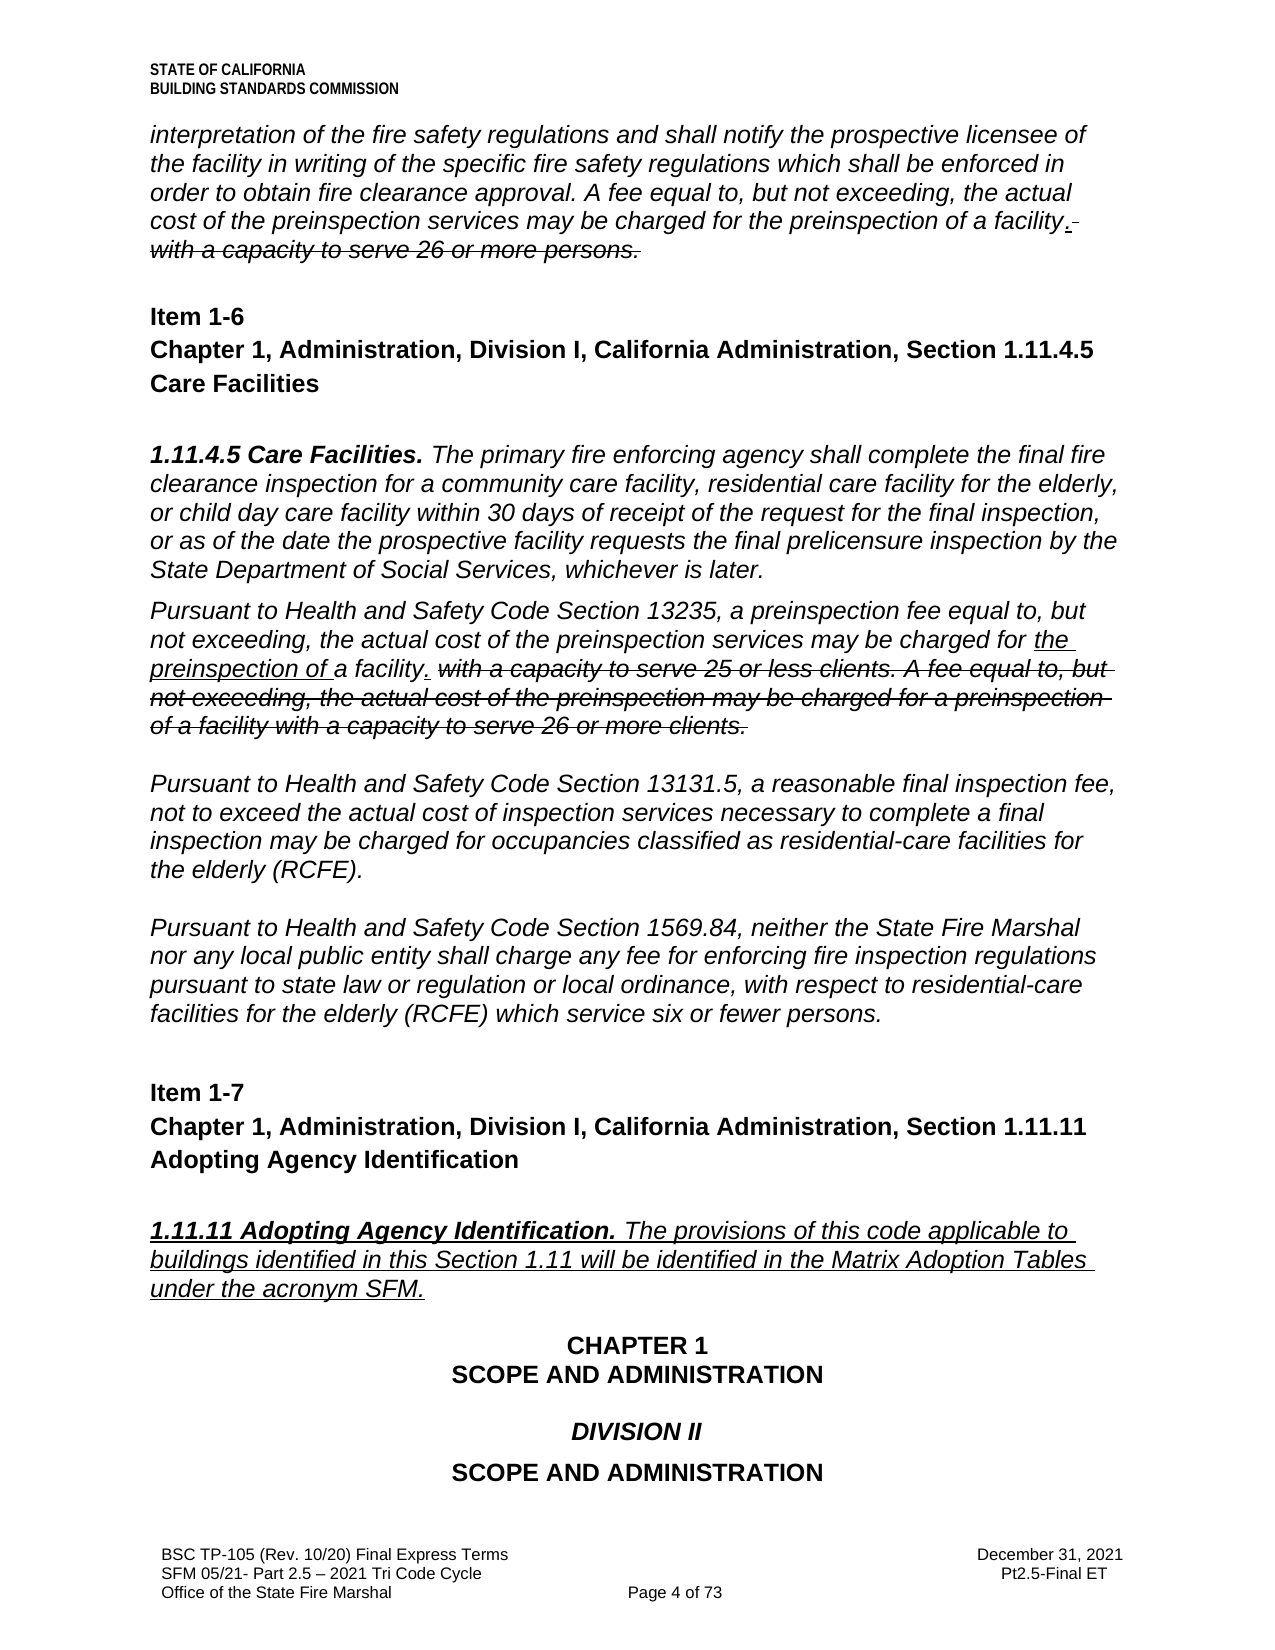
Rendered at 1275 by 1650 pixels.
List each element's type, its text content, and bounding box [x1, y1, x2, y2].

text DIVISION II [150, 1417, 1125, 1446]
text pursuant to state law or regulation or local ordinance, with respect to residential-care facilities for the elderly (RCFE) which service six or fewer persons. [150, 970, 1125, 1027]
text inspection may be charged for occupancies classified as residential-care facilities for the elderly (RCFE). [150, 826, 1125, 884]
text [150, 120, 1125, 264]
text Pursuant to Health and Safety Code Section 13131.5, a reasonable final inspection fee, not to exceed the actual cost of inspection services necessary to complete a final [150, 769, 1125, 826]
text Pursuant to Health and Safety Code Section 1569.84, neither the State Fire Marshal nor any local public entity shall charge any fee for enforcing fire inspection regulations [150, 912, 1125, 970]
text CHAPTER 1 [150, 1331, 1125, 1360]
text 1.11.11 Adopting Agency Identification. The provisions of this code applicable to buildings identified in this Section 1.11 will be identified in the Matrix Adoption Tables under the acronym SFM. [150, 1216, 1125, 1302]
text SCOPE AND ADMINISTRATION [150, 1360, 1125, 1388]
text SCOPE AND ADMINISTRATION [150, 1458, 1125, 1487]
subtitle Item 1-7 Chapter 1, Administration, Division I, California Administration, Section 1.11.11 Adopting Agency Identification [150, 1075, 1125, 1175]
text 1.11.4.5 Care Facilities. The primary fire enforcing agency shall complete the final fire clearance inspection for a community care facility, residential care facility for the elderly, or child day care facility within 30 days of receipt of the request for the final inspection, or as of the date the prospective facility requests the final prelicensure inspection by the State Department of Social Services, whichever is later. [150, 440, 1125, 584]
text Pursuant to Health and Safety Code Section 13235, a preinspection fee equal to, but not exceeding, the actual cost of the preinspection services may be charged for the preinspection of a facility. with a capacity to serve 25 or less clients. A fee equal to, but not exceeding, the actual cost of the preinspection may be charged for a preinspection of a facility with a capacity to serve 26 or more clients. [150, 596, 1125, 740]
subtitle Item 1-6 Chapter 1, Administration, Division I, California Administration, Section 1.11.4.5 Care Facilities [150, 299, 1125, 399]
